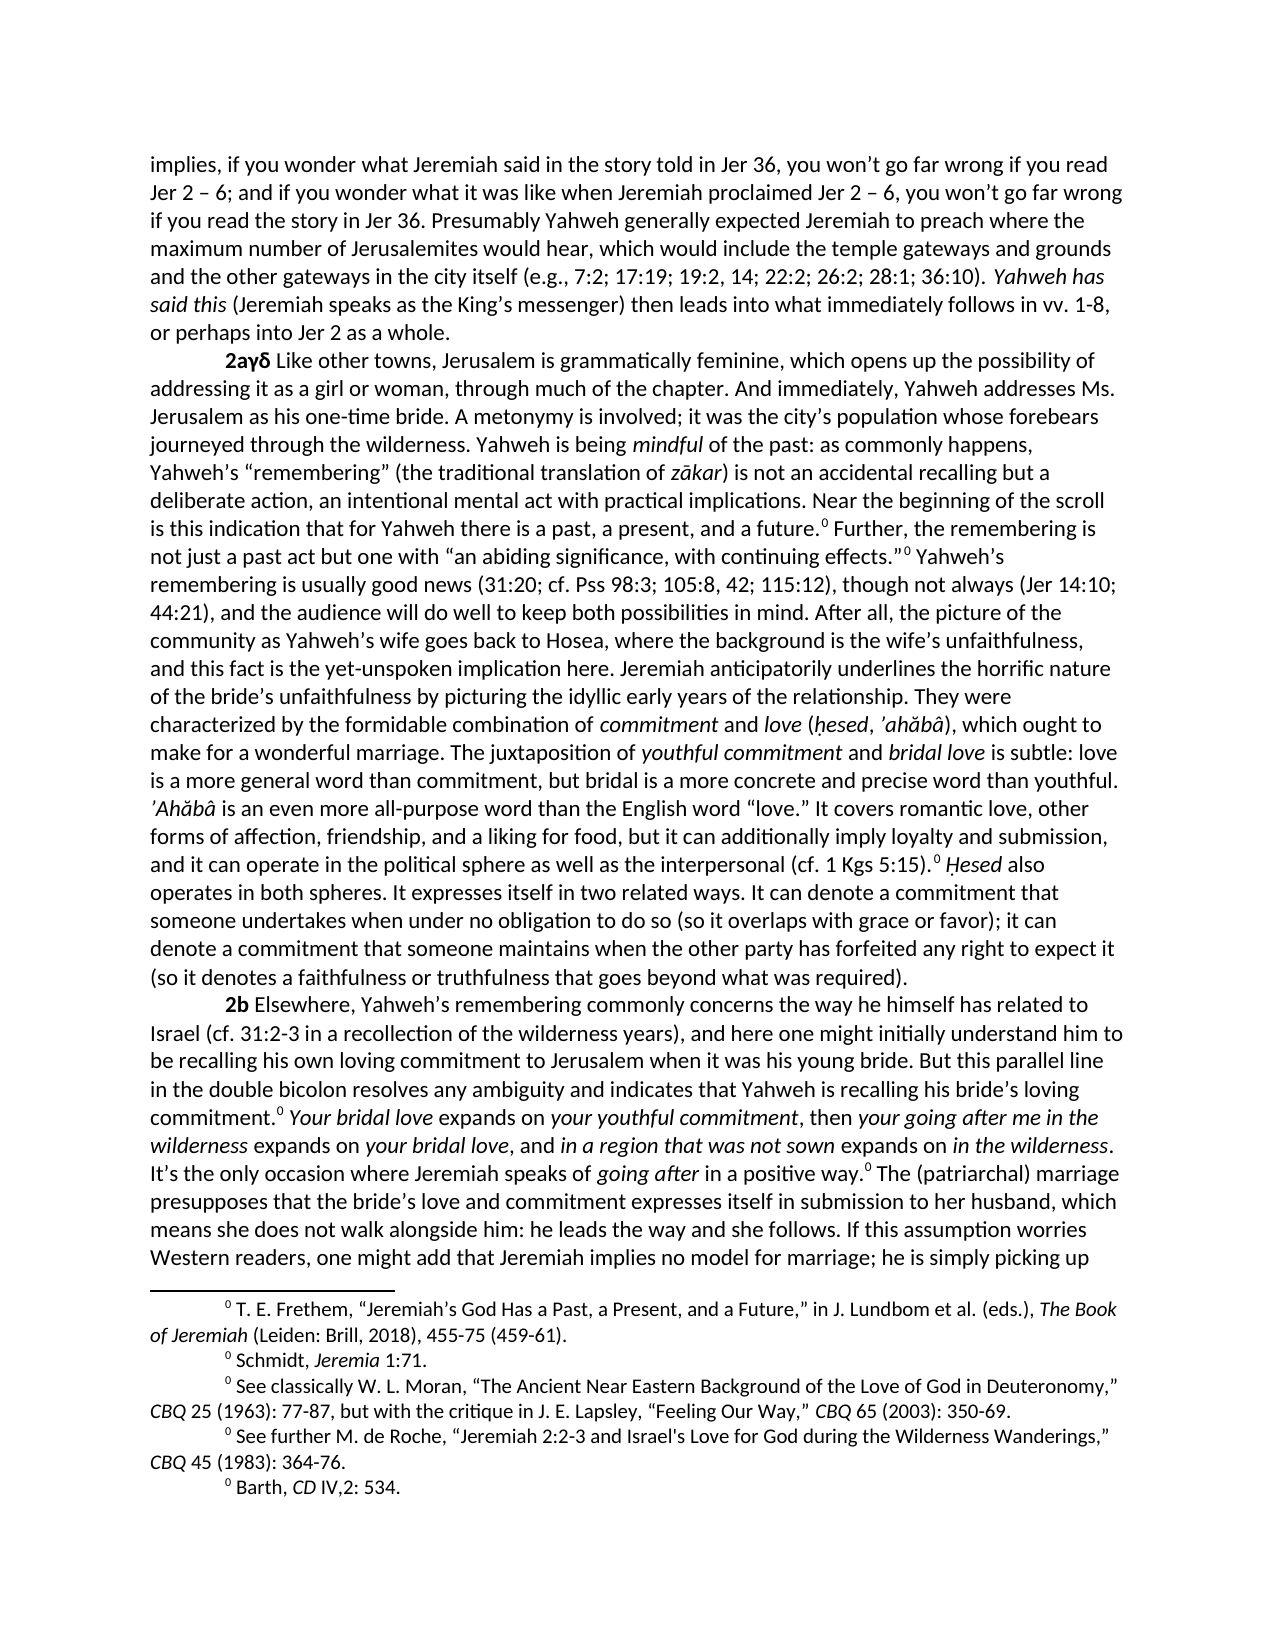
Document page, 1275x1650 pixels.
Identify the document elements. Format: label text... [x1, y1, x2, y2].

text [150, 991, 1125, 1271]
text 2aγδ Like other towns, Jerusalem is grammatically feminine, which opens up the possibility of addressing it as a girl or woman, through much of the chapter. And immediately, Yahweh addresses Ms. Jerusalem as his one-time bride. A metonymy is involved; it was the city’s population whose forebears journeyed through the wilderness. Yahweh is being mindful of the past: as commonly happens, Yahweh’s “remembering” (the traditional translation of zākar) is not an accidental recalling but a deliberate action, an intentional mental act with practical implications. Near the beginning of the scroll is this indication that for Yahweh there is a past, a present, and a future. Further, the remembering is not just a past act but one with “an abiding significance, with continuing effects.” Yahweh’s remembering is usually good news (31:20; cf. Pss 98:3; 105:8, 42; 115:12), though not always (Jer 14:10; 44:21), and the audience will do well to keep both possibilities in mind. After all, the picture of the community as Yahweh’s wife goes back to Hosea, where the background is the wife’s unfaithfulness, and this fact is the yet-unspoken implication here. Jeremiah anticipatorily underlines the horrific nature of the bride’s unfaithfulness by picturing the idyllic early years of the relationship. They were characterized by the formidable combination of commitment and love (ḥesed, ’ahăbâ), which ought to make for a wonderful marriage. The juxtaposition of youthful commitment and bridal love is subtle: love is a more general word than commitment, but bridal is a more concrete and precise word than youthful. ’Ahăbâ is an even more all-purpose word than the English word “love.” It covers romantic love, other forms of affection, friendship, and a liking for food, but it can additionally imply loyalty and submission, and it can operate in the political sphere as well as the interpersonal (cf. 1 Kgs 5:15). Ḥesed also operates in both spheres. It expresses itself in two related ways. It can denote a commitment that someone undertakes when under no obligation to do so (so it overlaps with grace or favor); it can denote a commitment that someone maintains when the other party has forfeited any right to expect it (so it denotes a faithfulness or truthfulness that goes beyond what was required). [150, 346, 1125, 991]
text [150, 150, 1125, 346]
